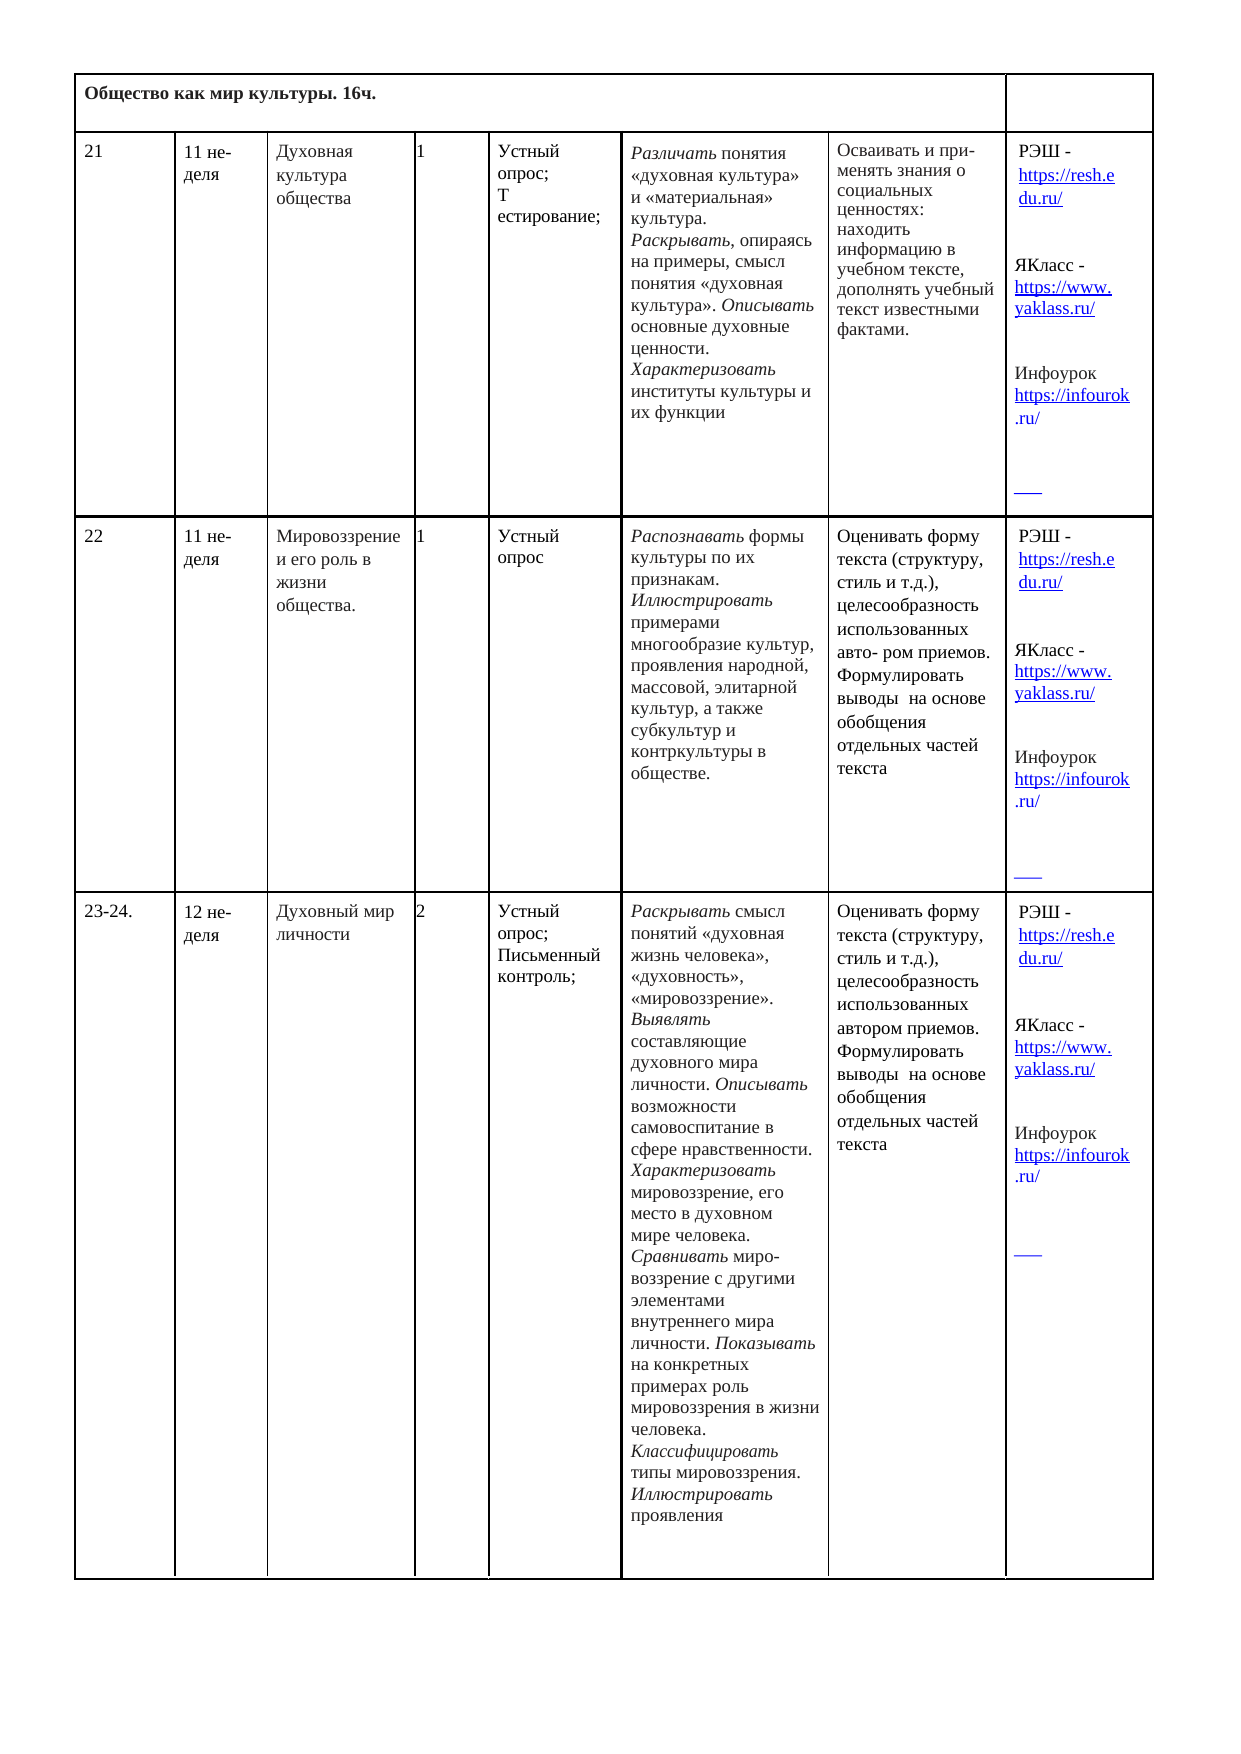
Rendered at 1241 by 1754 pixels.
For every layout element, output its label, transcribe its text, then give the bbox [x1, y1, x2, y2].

table_cell 1 [416, 133, 488, 515]
table_cell Оценивать форму текста (структуру, стиль и т.д.), целесообразность использованных авто- ром приемов. Формулировать выводы на основе обобщения отдельных частей текста [829, 518, 1005, 891]
table_cell 1 [416, 518, 488, 891]
table_cell 2 [415, 893, 488, 1578]
table_cell Духовная культура общества [268, 133, 414, 515]
table_cell Духовный мир личности [267, 893, 415, 1578]
table_cell 11 не- деля [176, 133, 267, 515]
table_cell РЭШ - https://resh.e du.ru/ ЯКласс - https://www. yaklass.ru/ Инфоурок https://infourok .ru/ [1007, 133, 1152, 515]
table_cell Распознавать формы культуры по их признакам. Иллюстрировать примерами многообразие культур, проявления народной, массовой, элитарной культур, а также субкультур и контркультуры в обществе. [623, 518, 828, 891]
table_cell Устный опрос [490, 518, 620, 891]
table_cell Различать понятия «духовная культура» и «материальная» культура. Раскрывать, опираясь на примеры, смысл понятия «духовная культура». Описывать основные духовные ценности. Характеризовать институты культуры и их функции [623, 133, 828, 515]
table_cell Осваивать и при- менять знания о социальных ценностях: находить информацию в учебном тексте, дополнять учебный текст известными фактами. [829, 133, 1005, 515]
table_cell Устный опрос; Тестирование; [490, 133, 620, 515]
table_cell 11 не- деля [176, 518, 267, 891]
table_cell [1005, 893, 1152, 1578]
table_cell 21 [76, 133, 174, 515]
table_cell Оценивать форму текста (структуру, стиль и т.д.), целесообразность использованных автором приемов. Формулировать выводы на основе обобщения отдельных частей текста [828, 893, 1005, 1578]
table_header [1007, 75, 1152, 131]
table_cell 12 не- деля [175, 893, 267, 1578]
table_cell РЭШ - https://resh.e du.ru/ ЯКласс - https://www. yaklass.ru/ Инфоурок https://infourok .ru/ [1007, 518, 1152, 891]
table_header Общество как мир культуры. 16ч. [76, 75, 1005, 131]
table_cell Мировоззрение и его роль в жизни общества. [268, 518, 414, 891]
table_cell Устный опрос; Письменный контроль; [489, 893, 620, 1578]
table_cell Раскрывать смысл понятий «духовная жизнь человека», «духовность», «мировоззрение». Выявлять составляющие духовного мира личности. Описывать возможности самовоспитание в сфере нравственности. Характеризовать мировоззрение, его место в духовном мире человека. Сравнивать миро- воззрение с другими элементами внутреннего мира личности. Показывать на конкретных примерах роль мировоззрения в жизни человека. Классифицировать типы мировоззрения. Иллюстрировать проявления [623, 893, 828, 1578]
table_cell 22 [76, 518, 174, 891]
table_cell 23-24. [76, 893, 175, 1578]
